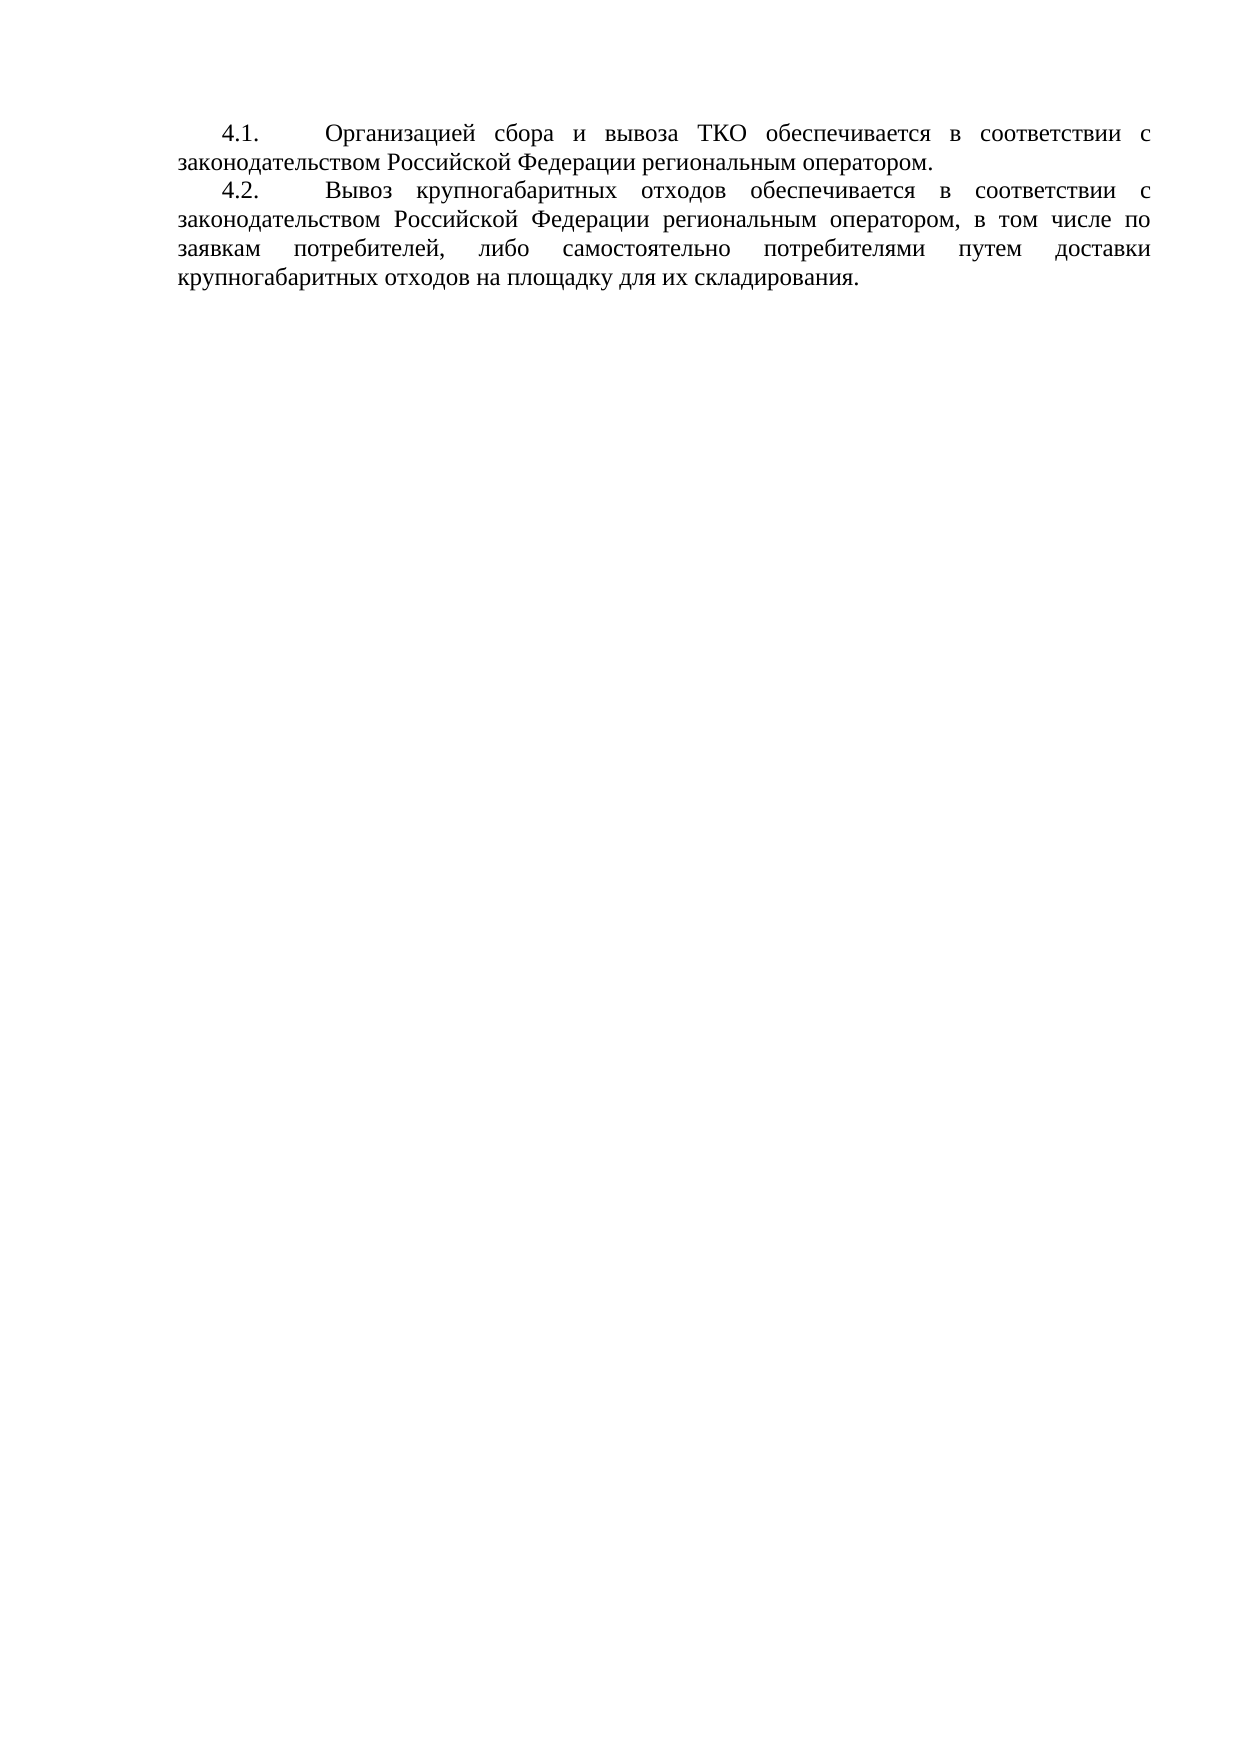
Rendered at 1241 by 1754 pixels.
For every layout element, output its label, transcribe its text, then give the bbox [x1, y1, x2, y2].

list Организацией сбора и вывоза ТКО обеспечивается в соответствии с законодательством Российской Федерации региональным оператором. [177, 118, 1152, 176]
list Вывоз крупногабаритных отходов обеспечивается в соответствии с законодательством Российской Федерации региональным оператором, в том числе по заявкам потребителей, либо самостоятельно потребителями путем доставки крупногабаритных отходов на площадку для их складирования. [177, 176, 1152, 291]
